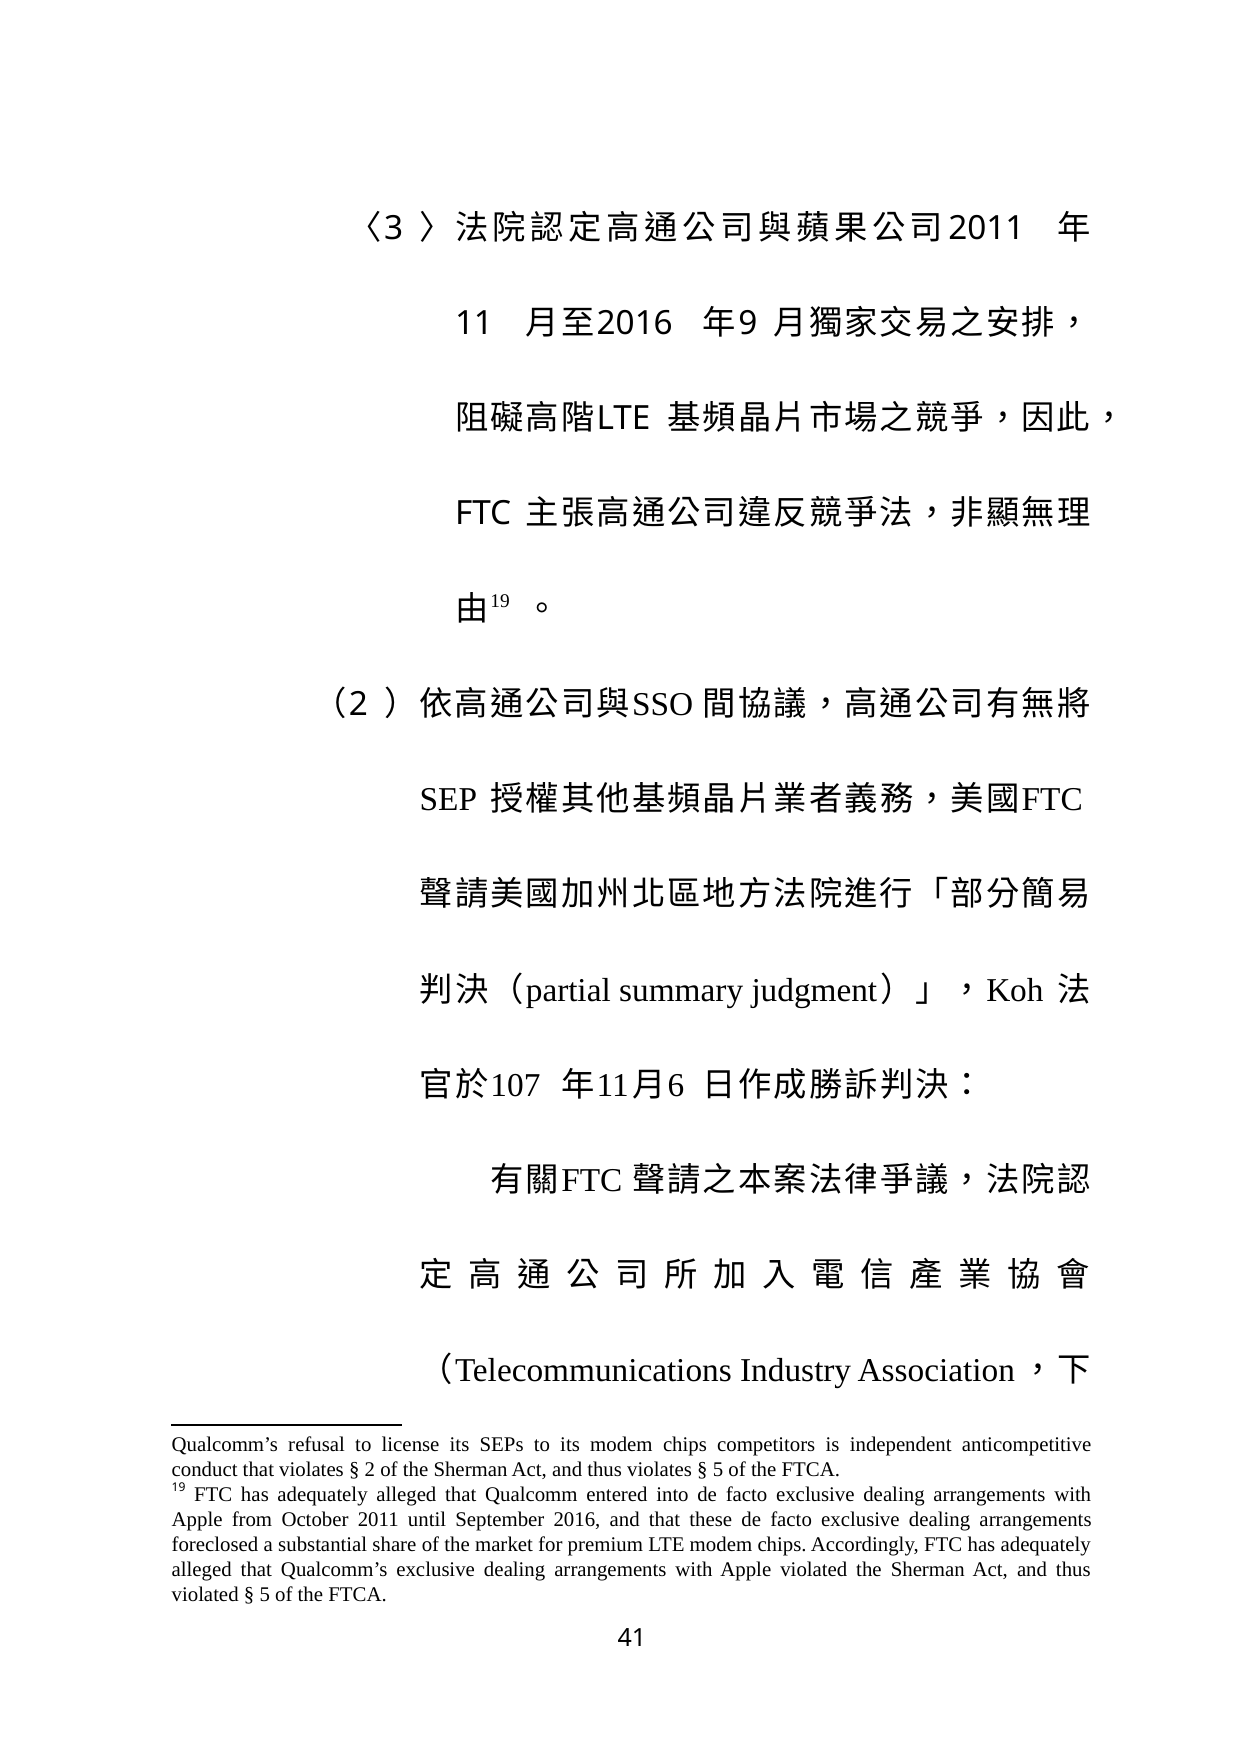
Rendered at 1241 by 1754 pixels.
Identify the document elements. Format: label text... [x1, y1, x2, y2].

subtitle 法院認定高通公司與蘋果公司2011年11月至2016年9月獨家交易之安排，阻礙高階LTE基頻晶片市場之競爭，因此，FTC主張高通公司違反競爭法，非顯無理由。 [331, 177, 1092, 653]
subtitle 依高通公司與SSO間協議，高通公司有無將SEP授權其他基頻晶片業者義務，美國FTC聲請美國加州北區地方法院進行「部分簡易判決（partial summary judgment）」，Koh法官於107年11月6日作成勝訴判決： [296, 653, 1092, 1129]
